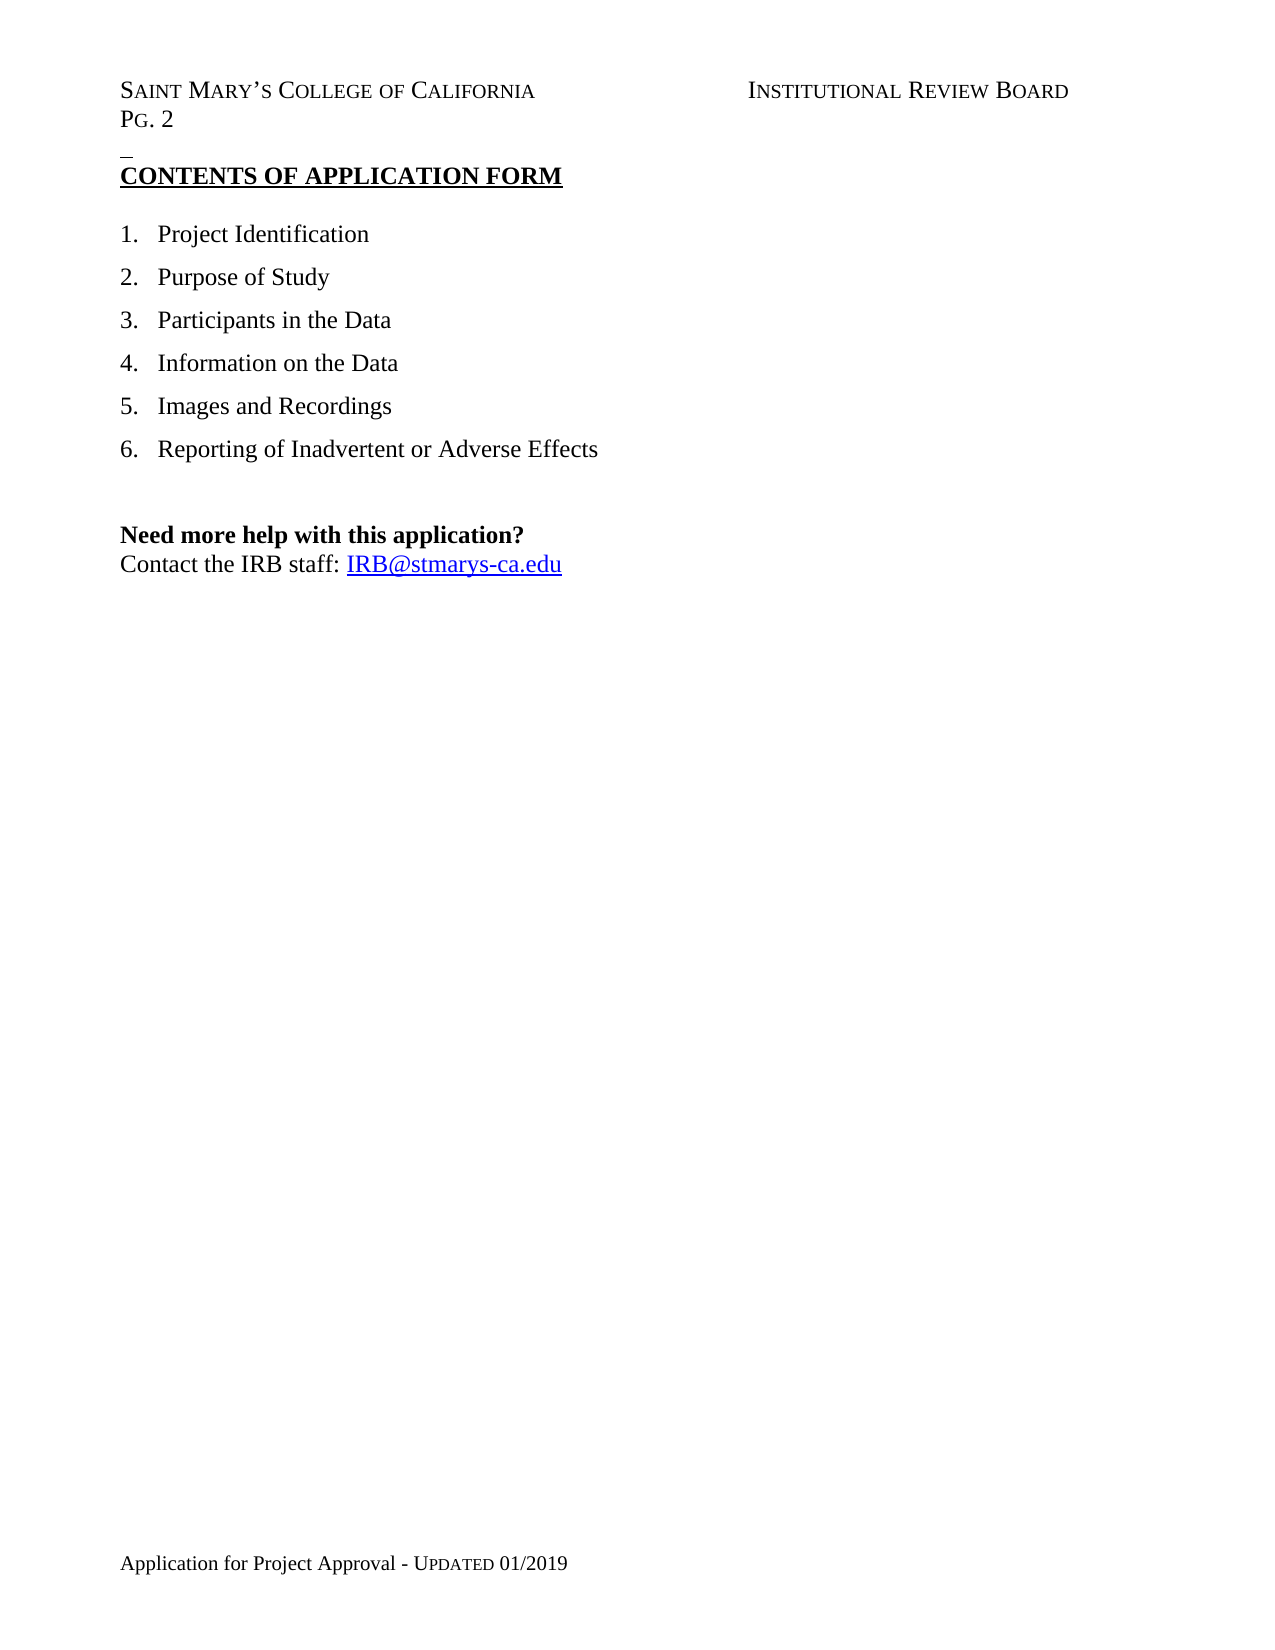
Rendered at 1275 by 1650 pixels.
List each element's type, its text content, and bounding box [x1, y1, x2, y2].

list Purpose of Study [120, 262, 1155, 291]
text Need more help with this application? [120, 521, 1155, 549]
list Reporting of Inadvertent or Adverse Effects [120, 434, 1155, 463]
list Participants in the Data [120, 305, 1155, 334]
text Contact the IRB staff: IRB@stmarys-ca.edu [120, 549, 1155, 578]
text CONTENTS OF APPLICATION FORM [120, 161, 1155, 190]
list Information on the Data [120, 348, 1155, 377]
list Project Identification [120, 219, 1155, 247]
list Images and Recordings [120, 391, 1155, 420]
